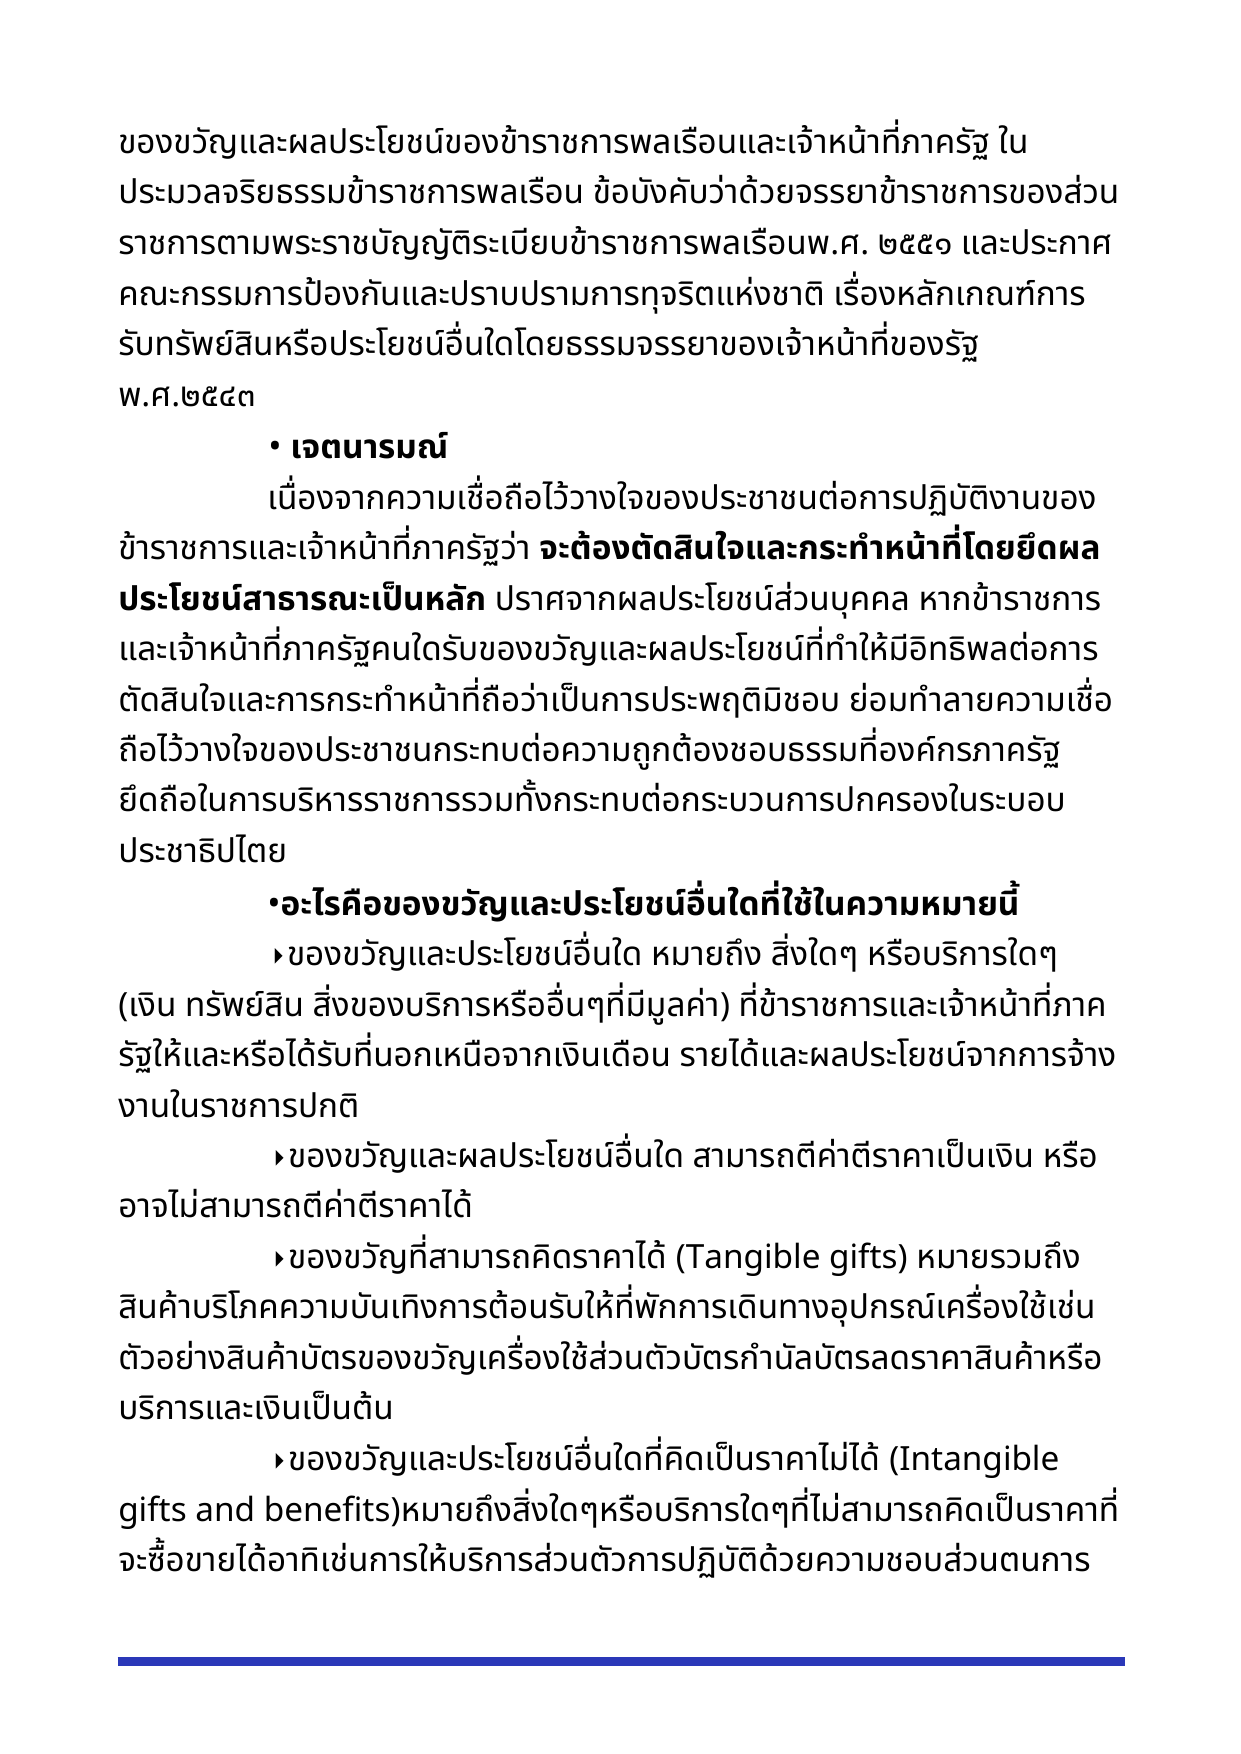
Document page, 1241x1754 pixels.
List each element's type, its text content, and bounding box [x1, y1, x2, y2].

text ของขวัญและผลประโยชน์ของข้าราชการพลเรือนและเจ้าหน้าที่ภาครัฐ ในประมวลจริยธรรมข้าราชการพลเรือน ข้อบังคับว่าด้วยจรรยาข้าราชการของส่วนราชการตามพระราชบัญญัติระเบียบข้าราชการพลเรือนพ.ศ. ๒๕๕๑ และประกาศคณะกรรมการป้องกันและปราบปรามการทุจริตแห่งชาติ เรื่องหลักเกณฑ์การรับทรัพย์สินหรือประโยชน์อื่นใดโดยธรรมจรรยาของเจ้าหน้าที่ของรัฐ พ.ศ.๒๕๔๓ [118, 118, 1122, 421]
text •อะไรคือของขวัญและประโยชน์อื่นใดที่ใช้ในความหมายนี้ [192, 877, 1122, 930]
text เนื่องจากความเชื่อถือไว้วางใจของประชาชนต่อการปฏิบัติงานของข้าราชการและเจ้าหน้าที่ภาครัฐว่า จะต้องตัดสินใจและกระทำหน้าที่โดยยึดผลประโยชน์สาธารณะเป็นหลัก ปราศจากผลประโยชน์ส่วนบุคคล หากข้าราชการและเจ้าหน้าที่ภาครัฐคนใดรับของขวัญและผลประโยชน์ที่ทำให้มีอิทธิพลต่อการตัดสินใจและการกระทำหน้าที่ถือว่าเป็นการประพฤติมิชอบ ย่อมทำลายความเชื่อถือไว้วางใจของประชาชนกระทบต่อความถูกต้องชอบธรรมที่องค์กรภาครัฐยึดถือในการบริหารราชการรวมทั้งกระทบต่อกระบวนการปกครองในระบอบประชาธิปไตย [118, 474, 1122, 877]
text • เจตนารมณ์ [193, 421, 1122, 474]
text ของขวัญและประโยชน์อื่นใด หมายถึง สิ่งใดๆ หรือบริการใดๆ (เงิน ทรัพย์สิน สิ่งของบริการหรืออื่นๆที่มีมูลค่า) ที่ข้าราชการและเจ้าหน้าที่ภาครัฐให้และหรือได้รับที่นอกเหนือจากเงินเดือน รายได้และผลประโยชน์จากการจ้างงานในราชการปกติ [118, 930, 1122, 1132]
text ของขวัญและผลประโยชน์อื่นใด สามารถตีค่าตีราคาเป็นเงิน หรืออาจไม่สามารถตีค่าตีราคาได้ [118, 1132, 1122, 1233]
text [118, 1435, 1122, 1586]
text ของขวัญที่สามารถคิดราคาได้ (Tangible gifts) หมายรวมถึงสินค้าบริโภคความบันเทิงการต้อนรับให้ที่พักการเดินทางอุปกรณ์เครื่องใช้เช่นตัวอย่างสินค้าบัตรของขวัญเครื่องใช้ส่วนตัวบัตรกำนัลบัตรลดราคาสินค้าหรือบริการและเงินเป็นต้น [118, 1233, 1122, 1435]
